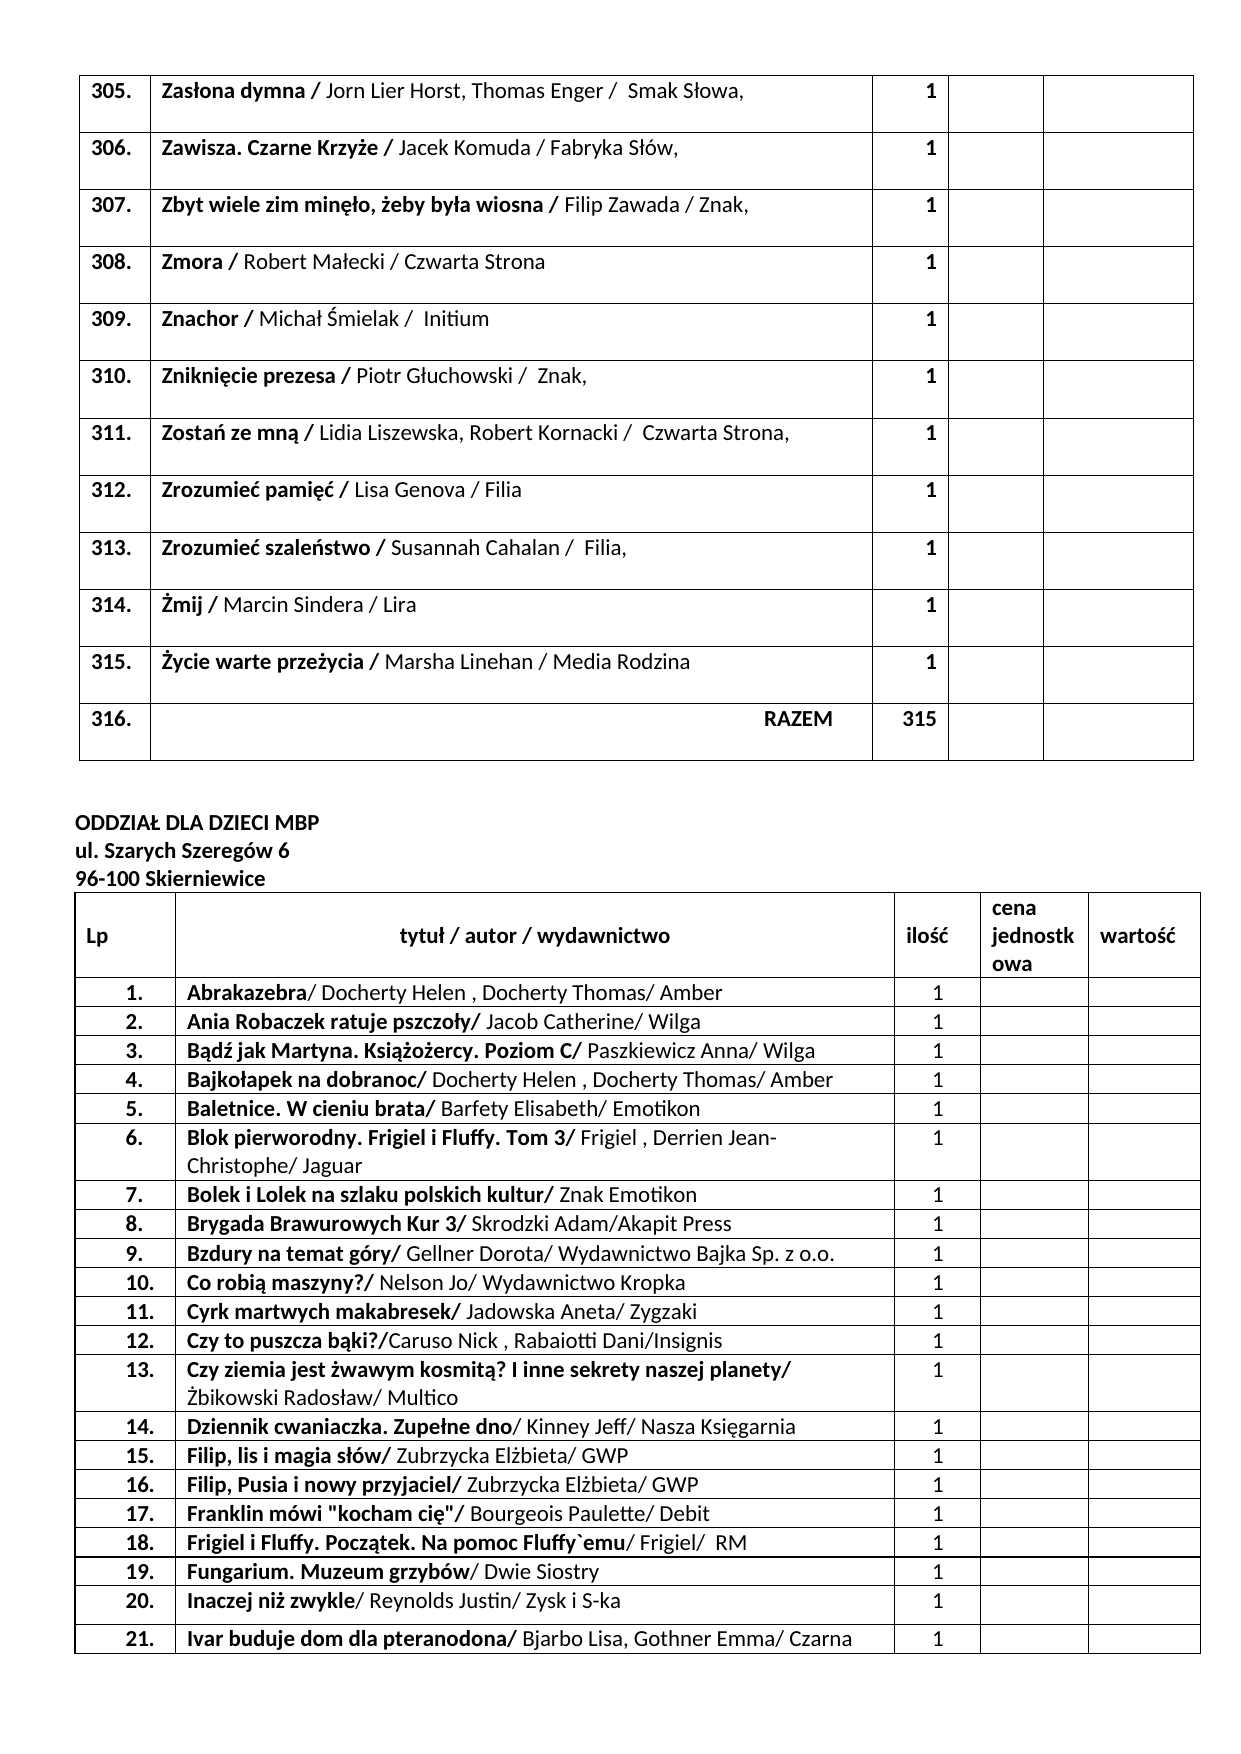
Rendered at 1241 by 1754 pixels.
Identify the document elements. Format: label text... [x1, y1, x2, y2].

table_header tytuł / autor / wydawnictwo [176, 893, 894, 977]
table_cell [981, 1181, 1088, 1208]
table_cell 1 [895, 1268, 980, 1296]
table_cell [80, 476, 150, 532]
table_header wartość [1089, 893, 1200, 977]
table_cell Filip, lis i magia słów/ Zubrzycka Elżbieta/ GWP [176, 1441, 894, 1469]
table_cell [981, 978, 1088, 1006]
table_cell 1 [895, 1441, 980, 1469]
table_cell [1089, 1499, 1200, 1527]
table_cell Bajkołapek na dobranoc/ Docherty Helen , Docherty Thomas/ Amber [176, 1065, 894, 1093]
table_cell 1 [873, 190, 948, 246]
table_cell [1044, 76, 1193, 132]
table_cell [1089, 1625, 1200, 1652]
text ODDZIAŁ DLA DZIECI MBP [75, 808, 1165, 836]
table_cell 1 [895, 1181, 980, 1208]
table_cell [1089, 1326, 1200, 1354]
table_cell 1 [895, 1355, 980, 1411]
text ul. Szarych Szeregów 6 [75, 836, 1165, 864]
table_cell [1089, 1355, 1200, 1411]
table_cell [949, 190, 1043, 246]
table_cell [1089, 1528, 1200, 1556]
table_cell [76, 1528, 175, 1556]
table_cell [981, 1528, 1088, 1556]
table_cell [76, 1036, 175, 1064]
table_cell [1044, 533, 1193, 589]
table_cell 1 [895, 978, 980, 1006]
table_cell [76, 1297, 175, 1325]
table_cell [949, 704, 1043, 760]
table_cell Bzdury na temat góry/ Gellner Dorota/ Wydawnictwo Bajka Sp. z o.o. [176, 1239, 894, 1267]
table_cell 1 [873, 304, 948, 360]
table_cell [80, 419, 150, 474]
table_cell 1 [873, 247, 948, 303]
table_cell [1044, 133, 1193, 189]
table_cell [1044, 704, 1193, 760]
table_cell 1 [895, 1007, 980, 1035]
table_cell Dziennik cwaniaczka. Zupełne dno/ Kinney Jeff/ Nasza Księgarnia [176, 1412, 894, 1440]
table_cell Brygada Brawurowych Kur 3/ Skrodzki Adam/Akapit Press [176, 1210, 894, 1238]
table_cell [76, 1412, 175, 1440]
table_cell [80, 647, 150, 703]
table_cell Franklin mówi "kocham cię"/ Bourgeois Paulette/ Debit [176, 1499, 894, 1527]
table_cell [1089, 1181, 1200, 1208]
table_cell Zmora / Robert Małecki / Czwarta Strona [151, 247, 872, 303]
table_cell Zrozumieć pamięć / Lisa Genova / Filia [151, 476, 872, 532]
table_cell [949, 304, 1043, 360]
table_cell [949, 419, 1043, 474]
table_cell [981, 1558, 1088, 1585]
table_cell [1089, 1268, 1200, 1296]
table_cell 1 [873, 76, 948, 132]
table_cell [981, 1470, 1088, 1498]
table_cell [981, 1586, 1088, 1623]
table_cell [1089, 1065, 1200, 1093]
table_cell [981, 1065, 1088, 1093]
table_cell [76, 1558, 175, 1585]
table_cell [981, 1499, 1088, 1527]
table_cell [981, 1326, 1088, 1354]
table_cell Żmij / Marcin Sindera / Lira [151, 590, 872, 646]
table_cell 1 [895, 1326, 980, 1354]
table_cell Filip, Pusia i nowy przyjaciel/ Zubrzycka Elżbieta/ GWP [176, 1470, 894, 1498]
table_cell Bądź jak Martyna. Książożercy. Poziom C/ Paszkiewicz Anna/ Wilga [176, 1036, 894, 1064]
table_cell [1089, 1094, 1200, 1122]
table_header Lp [76, 893, 175, 977]
table_cell [981, 1239, 1088, 1267]
table_cell [981, 1441, 1088, 1469]
table_cell Zrozumieć szaleństwo / Susannah Cahalan / Filia, [151, 533, 872, 589]
table_cell [76, 978, 175, 1006]
table_cell [76, 1065, 175, 1093]
table_cell Zbyt wiele zim minęło, żeby była wiosna / Filip Zawada / Znak, [151, 190, 872, 246]
table_cell [80, 361, 150, 417]
text 96-100 Skierniewice [75, 864, 1165, 892]
table_cell Frigiel i Fluffy. Początek. Na pomoc Fluffy`emu/ Frigiel/ RM [176, 1528, 894, 1556]
table_cell [949, 647, 1043, 703]
table_cell [981, 1268, 1088, 1296]
table_cell 1 [895, 1528, 980, 1556]
table_cell [76, 1181, 175, 1208]
table_cell 1 [895, 1124, 980, 1179]
table_cell [76, 1007, 175, 1035]
table_cell Czy ziemia jest żwawym kosmitą? I inne sekrety naszej planety/ Żbikowski Radosław/ Multico [176, 1355, 894, 1411]
table_cell [76, 1268, 175, 1296]
table_header cena jednostkowa [981, 893, 1088, 977]
table_cell [981, 1124, 1088, 1179]
table_cell [1044, 304, 1193, 360]
table_header ilość [895, 893, 980, 977]
table_cell 1 [895, 1470, 980, 1498]
table_cell [80, 133, 150, 189]
table_cell Życie warte przeżycia / Marsha Linehan / Media Rodzina [151, 647, 872, 703]
table_cell [949, 590, 1043, 646]
table_cell [76, 1326, 175, 1354]
table_cell [76, 1441, 175, 1469]
table_cell Zasłona dymna / Jorn Lier Horst, Thomas Enger / Smak Słowa, [151, 76, 872, 132]
table_cell [80, 190, 150, 246]
table_cell [1044, 361, 1193, 417]
table_cell Abrakazebra/ Docherty Helen , Docherty Thomas/ Amber [176, 978, 894, 1006]
table_cell Bolek i Lolek na szlaku polskich kultur/ Znak Emotikon [176, 1181, 894, 1208]
table_cell [1089, 1036, 1200, 1064]
table_cell 1 [895, 1499, 980, 1527]
table_cell [1089, 1412, 1200, 1440]
table_cell [981, 1297, 1088, 1325]
table_cell [76, 1210, 175, 1238]
table_cell Inaczej niż zwykle/ Reynolds Justin/ Zysk i S-ka [176, 1586, 894, 1623]
table_cell 1 [895, 1558, 980, 1585]
table_cell 1 [895, 1210, 980, 1238]
table_cell [1089, 1210, 1200, 1238]
table_cell Baletnice. W cieniu brata/ Barfety Elisabeth/ Emotikon [176, 1094, 894, 1122]
table_cell 1 [895, 1094, 980, 1122]
table_cell [981, 1625, 1088, 1652]
table_cell [1044, 476, 1193, 532]
table_cell [1044, 190, 1193, 246]
table_cell [1089, 978, 1200, 1006]
table_cell 1 [873, 361, 948, 417]
table_cell 1 [873, 476, 948, 532]
table_cell [76, 1625, 175, 1652]
table_cell Fungarium. Muzeum grzybów/ Dwie Siostry [176, 1558, 894, 1585]
table_cell [1089, 1124, 1200, 1179]
table_cell [981, 1355, 1088, 1411]
table_cell [1089, 1239, 1200, 1267]
table_cell [76, 1586, 175, 1623]
table_cell [949, 133, 1043, 189]
table_cell [80, 704, 150, 760]
table_cell Zostań ze mną / Lidia Liszewska, Robert Kornacki / Czwarta Strona, [151, 419, 872, 474]
table_cell [981, 1036, 1088, 1064]
table_cell [80, 533, 150, 589]
table_cell 1 [895, 1065, 980, 1093]
table_cell [981, 1007, 1088, 1035]
table_cell [949, 361, 1043, 417]
table_cell 1 [895, 1625, 980, 1652]
table_cell Zawisza. Czarne Krzyże / Jacek Komuda / Fabryka Słów, [151, 133, 872, 189]
table_cell [981, 1412, 1088, 1440]
table_cell [76, 1094, 175, 1122]
table_cell 1 [873, 133, 948, 189]
table_cell [949, 76, 1043, 132]
table_cell [80, 247, 150, 303]
table_cell [1089, 1586, 1200, 1623]
table_cell 1 [895, 1239, 980, 1267]
table_cell [76, 1499, 175, 1527]
table_cell [1089, 1558, 1200, 1585]
table_cell [1044, 247, 1193, 303]
table_cell [1089, 1470, 1200, 1498]
table_cell [981, 1210, 1088, 1238]
table_cell [76, 1470, 175, 1498]
table_cell [80, 76, 150, 132]
table_cell Zniknięcie prezesa / Piotr Głuchowski / Znak, [151, 361, 872, 417]
table_cell [76, 1355, 175, 1411]
table_cell 315 [873, 704, 948, 760]
table_cell Co robią maszyny?/ Nelson Jo/ Wydawnictwo Kropka [176, 1268, 894, 1296]
table_cell Czy to puszcza bąki?/Caruso Nick , Rabaiotti Dani/Insignis [176, 1326, 894, 1354]
table_cell Znachor / Michał Śmielak / Initium [151, 304, 872, 360]
table_cell 1 [873, 590, 948, 646]
table_cell 1 [895, 1586, 980, 1623]
table_cell 1 [873, 533, 948, 589]
table_cell 1 [873, 647, 948, 703]
table_cell [949, 476, 1043, 532]
table_cell [1044, 647, 1193, 703]
table_cell Blok pierworodny. Frigiel i Fluffy. Tom 3/ Frigiel , Derrien Jean-Christophe/ Jaguar [176, 1124, 894, 1179]
table_cell 1 [895, 1036, 980, 1064]
table_cell 1 [895, 1297, 980, 1325]
table_cell [949, 247, 1043, 303]
table_cell RAZEM [151, 704, 872, 760]
table_cell [76, 1124, 175, 1179]
table_cell [1089, 1441, 1200, 1469]
table_cell [981, 1094, 1088, 1122]
table_cell [1044, 590, 1193, 646]
table_cell [949, 533, 1043, 589]
table_cell Ania Robaczek ratuje pszczoły/ Jacob Catherine/ Wilga [176, 1007, 894, 1035]
table_cell 1 [873, 419, 948, 474]
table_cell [176, 1625, 894, 1652]
table_cell Cyrk martwych makabresek/ Jadowska Aneta/ Zygzaki [176, 1297, 894, 1325]
table_cell [80, 304, 150, 360]
table_cell [76, 1239, 175, 1267]
table_cell 1 [895, 1412, 980, 1440]
table_cell [1089, 1297, 1200, 1325]
table_cell [1044, 419, 1193, 474]
table_cell [80, 590, 150, 646]
table_cell [1089, 1007, 1200, 1035]
